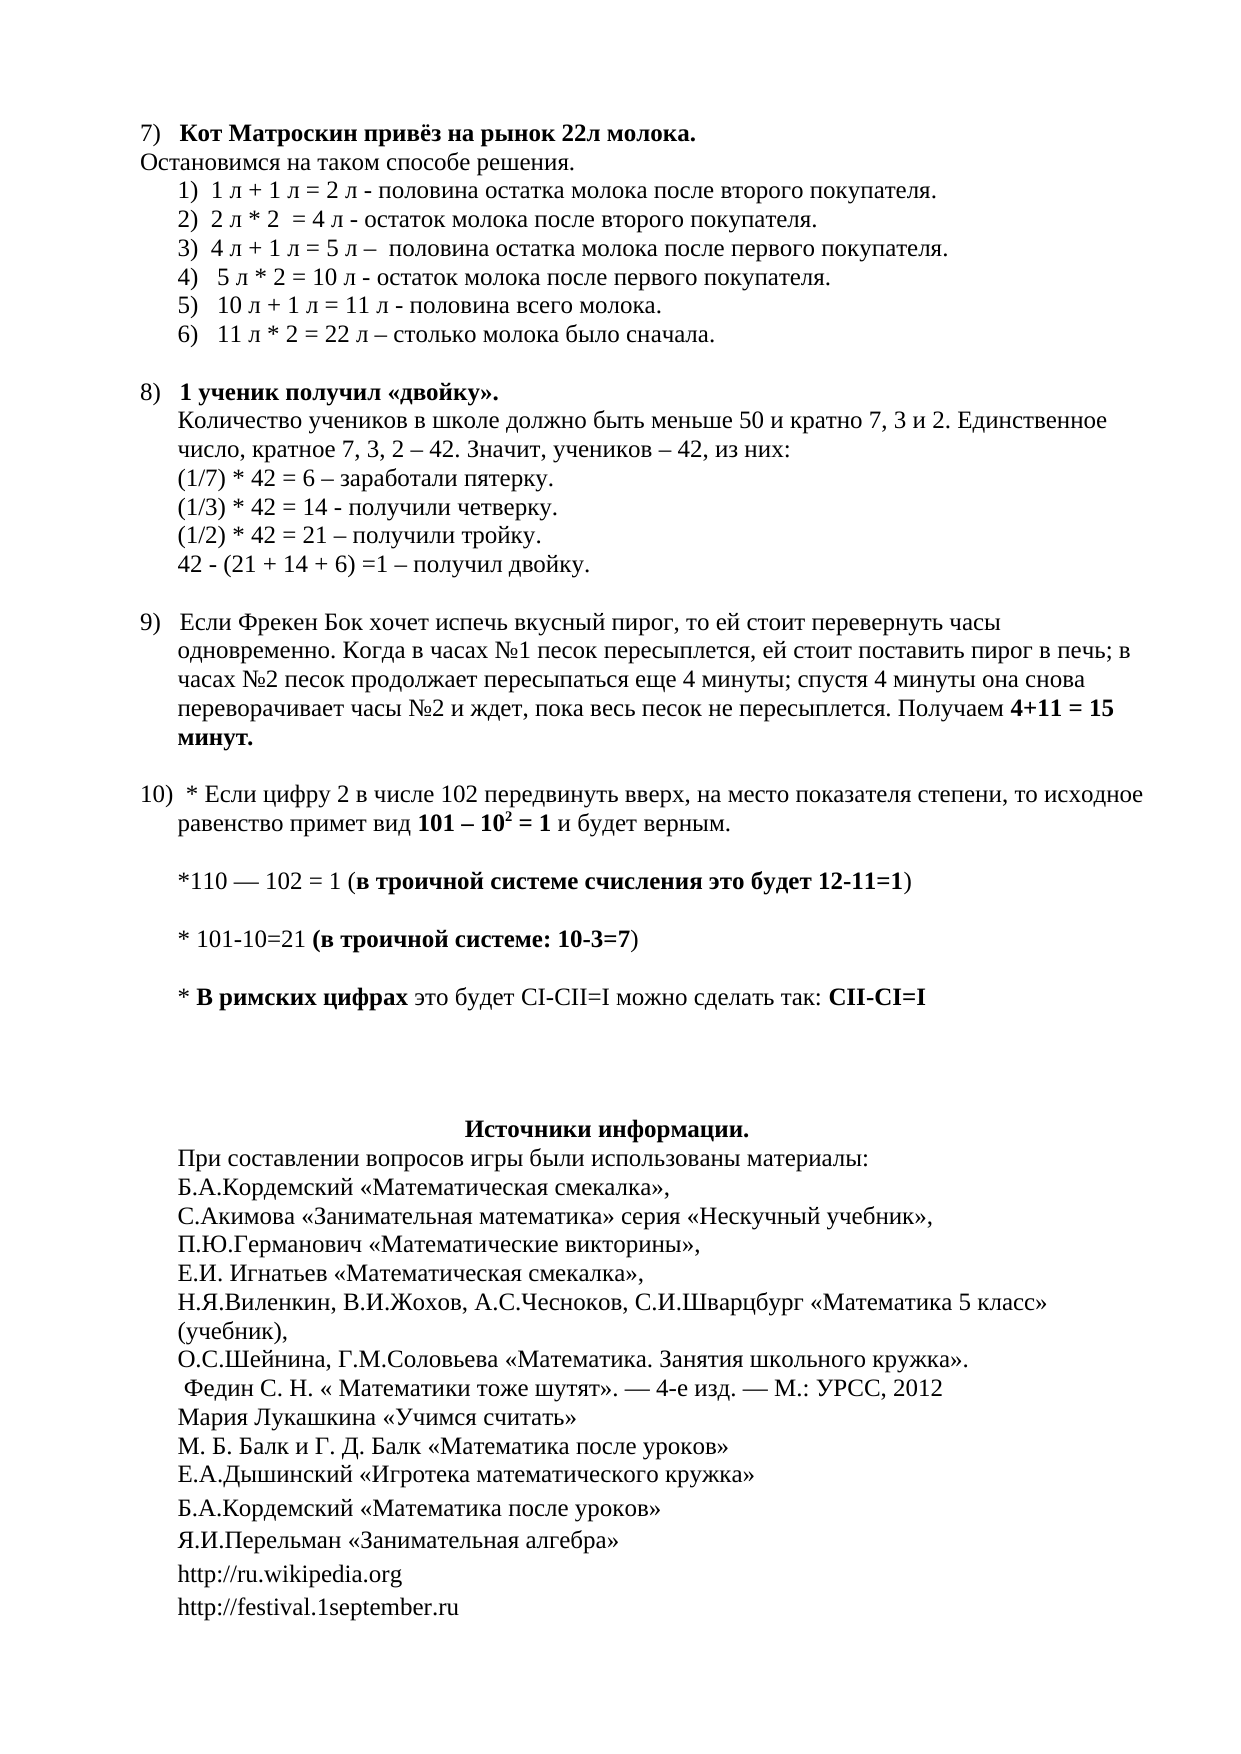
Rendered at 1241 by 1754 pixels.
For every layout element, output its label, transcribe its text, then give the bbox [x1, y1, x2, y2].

text *110 — 102 = 1 (в троичной системе счисления это будет 12-11=1) [177, 866, 1152, 895]
text (1/7) * 42 = 6 – заработали пятерку. [177, 463, 1152, 492]
text 7) Кот Матроскин привёз на рынок 22л молока. [140, 118, 1152, 147]
text * В римских цифрах это будет CI-CII=I можно cделать так: CII-CI=I [177, 982, 1152, 1011]
text (1/3) * 42 = 14 - получили четверку. [177, 492, 1152, 521]
text 6) 11 л * 2 = 22 л – столько молока было сначала. [177, 319, 1152, 348]
text Федин С. Н. « Математики тоже шутят». — 4-е изд. — М.: УРСС, 2012 [177, 1373, 1152, 1402]
text * 101-10=21 (в троичной системе: 10-3=7) [177, 924, 1152, 953]
text 4) 5 л * 2 = 10 л - остаток молока после первого покупателя. [177, 262, 1152, 291]
text 8) 1 ученик получил «двойку». [140, 377, 1152, 406]
text Остановимся на таком способе решения. [140, 147, 1152, 176]
text Мария Лукашкина «Учимся считать» [177, 1402, 1152, 1431]
text 10) * Если цифру 2 в числе 102 передвинуть вверх, на место показателя степени, то исходное равенство примет вид 101 – 102 = 1 и будет верным. [140, 779, 1152, 837]
text (1/2) * 42 = 21 – получили тройку. [177, 521, 1152, 549]
table_header Источники информации. [177, 1115, 1037, 1143]
text 2) 2 л * 2 = 4 л - остаток молока после второго покупателя. [177, 204, 1152, 233]
text При составлении вопросов игры были использованы материалы: Б.А.Кордемский «Математическая смекалка», С.Акимова «Занимательная математика» серия «Нескучный учебник», П.Ю.Германович «Математические викторины», Е.И. Игнатьев «Математическая смекалка», Н.Я.Виленкин, В.И.Жохов, А.С.Чесноков, С.И.Шварцбург «Математика 5 класс» (учебник), О.С.Шейнина, Г.М.Соловьева «Математика. Занятия школьного кружка». [177, 1143, 1152, 1373]
text Количество учеников в школе должно быть меньше 50 и кратно 7, 3 и 2. Единственное число, кратное 7, 3, 2 – 42. Значит, учеников – 42, из них: [177, 406, 1152, 463]
text 1) 1 л + 1 л = 2 л - половина остатка молока после второго покупателя. [177, 176, 1152, 204]
text 9) Если Фрекен Бок хочет испечь вкусный пирог, то ей стоит перевернуть часы одновременно. Когда в часах №1 песок пересыплется, ей стоит поставить пирог в печь; в часах №2 песок продолжает пересыпаться еще 4 минуты; спустя 4 минуты она снова переворачивает часы №2 и ждет, пока весь песок не пересыплется. Получаем 4+11 = 15 минут. [140, 607, 1152, 751]
text Е.А.Дышинский «Игротека математического кружка» [177, 1459, 1152, 1488]
text 5) 10 л + 1 л = 11 л - половина всего молока. [177, 291, 1152, 319]
text 3) 4 л + 1 л = 5 л – половина остатка молока после первого покупателя. [177, 233, 1152, 262]
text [177, 1559, 1152, 1620]
text 42 - (21 + 14 + 6) =1 – получил двойку. [177, 549, 1152, 578]
text Б.А.Кордемский «Математика после уроков» [177, 1493, 1152, 1521]
text Я.И.Перельман «Занимательная алгебра» [177, 1526, 1152, 1554]
text М. Б. Балк и Г. Д. Балк «Математика после уроков» [177, 1431, 1152, 1459]
